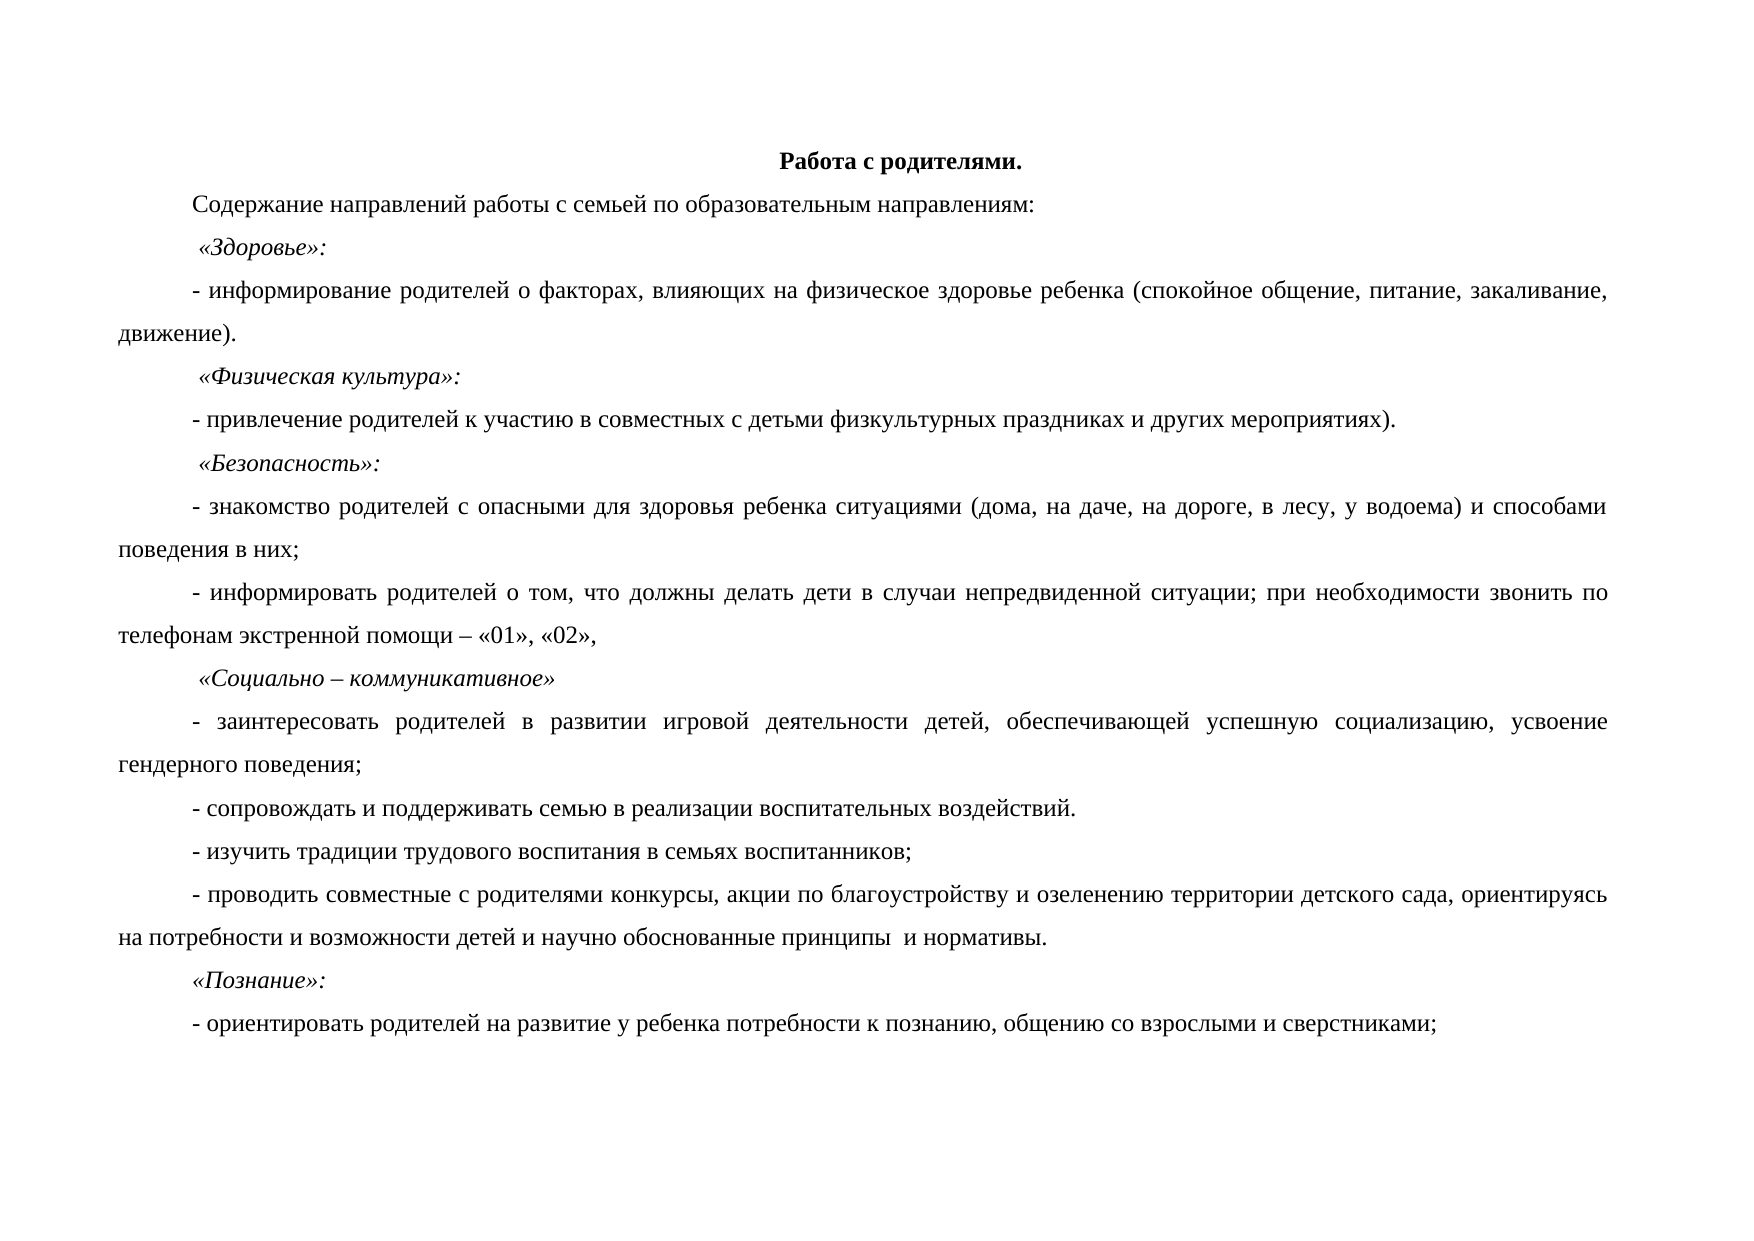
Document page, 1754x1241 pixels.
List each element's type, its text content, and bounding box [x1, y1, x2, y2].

text «Социально – коммуникативное» [118, 663, 1609, 692]
text - ориентировать родителей на развитие у ребенка потребности к познанию, общению со взрослыми и сверстниками; [118, 1008, 1609, 1037]
text Содержание направлений работы с семьей по образовательным направлениям: [118, 189, 1609, 218]
text «Здоровье»: [118, 232, 1609, 261]
text - проводить совместные с родителями конкурсы, акции по благоустройству и озеленению территории детского сада, ориентируясь на потребности и возможности детей и научно обоснованные принципы и нормативы. [118, 879, 1609, 951]
text Работа с родителями. [118, 146, 1609, 174]
text - изучить традиции трудового воспитания в семьях воспитанников; [118, 836, 1609, 864]
text - заинтересовать родителей в развитии игровой деятельности детей, обеспечивающей успешную социализацию, усвоение гендерного поведения; [118, 706, 1609, 778]
text - информирование родителей о факторах, влияющих на физическое здоровье ребенка (спокойное общение, питание, закаливание, движение). [118, 275, 1609, 347]
text - знакомство родителей с опасными для здоровья ребенка ситуациями (дома, на даче, на дороге, в лесу, у водоема) и способами поведения в них; [118, 491, 1609, 563]
text - информировать родителей о том, что должны делать дети в случаи непредвиденной ситуации; при необходимости звонить по телефонам экстренной помощи – «01», «02», [118, 577, 1609, 649]
text «Безопасность»: [118, 448, 1609, 476]
text - привлечение родителей к участию в совместных с детьми физкультурных праздниках и других мероприятиях). [118, 404, 1609, 433]
text «Физическая культура»: [118, 361, 1609, 390]
text - сопровождать и поддерживать семью в реализации воспитательных воздействий. [118, 793, 1609, 821]
text «Познание»: [118, 965, 1609, 994]
